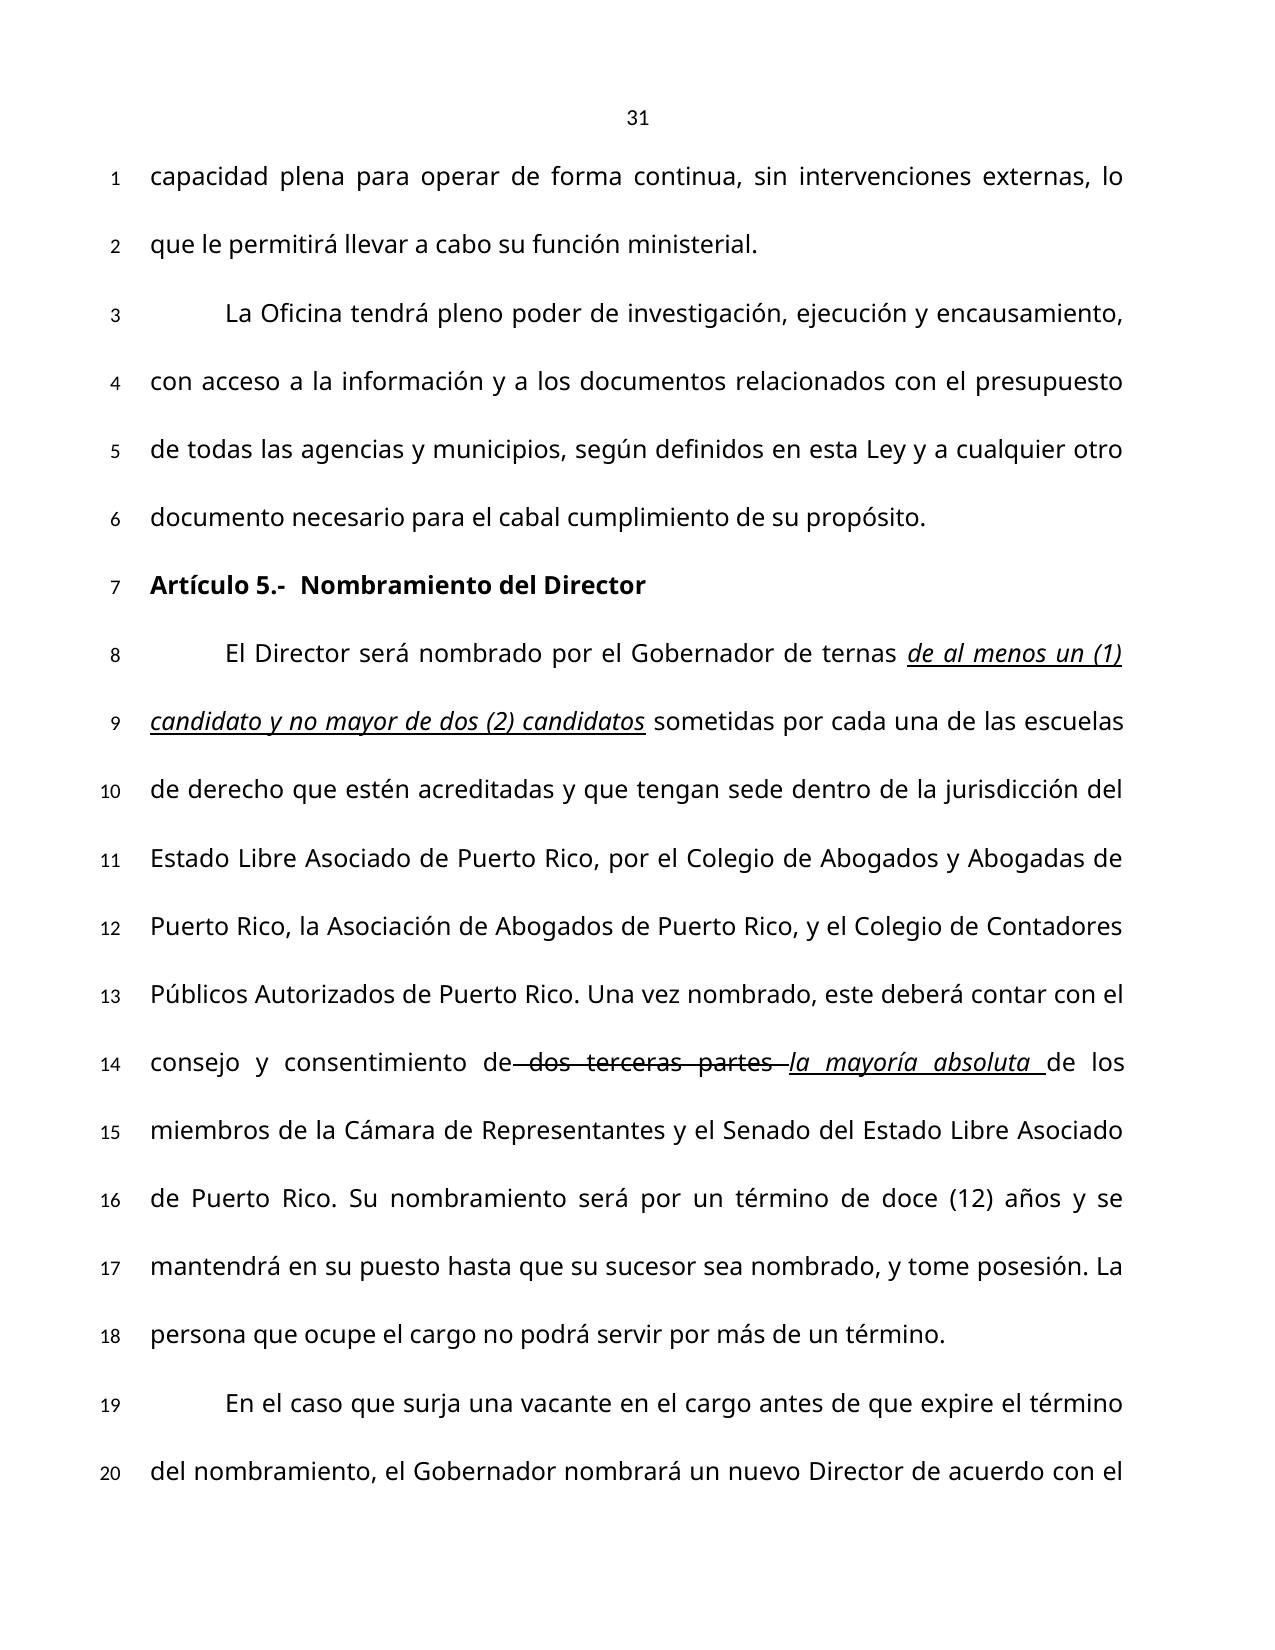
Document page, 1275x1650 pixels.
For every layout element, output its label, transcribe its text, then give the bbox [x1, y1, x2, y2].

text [150, 159, 1125, 261]
list Nombramiento del Director [150, 568, 1125, 602]
text El Director será nombrado por el Gobernador de ternas de al menos un (1) candidato y no mayor de dos (2) candidatos sometidas por cada una de las escuelas de derecho que estén acreditadas y que tengan sede dentro de la jurisdicción del Estado Libre Asociado de Puerto Rico, por el Colegio de Abogados y Abogadas de Puerto Rico, la Asociación de Abogados de Puerto Rico, y el Colegio de Contadores Públicos Autorizados de Puerto Rico. Una vez nombrado, este deberá contar con el consejo y consentimiento de dos terceras partes la mayoría absoluta de los miembros de la Cámara de Representantes y el Senado del Estado Libre Asociado de Puerto Rico. Su nombramiento será por un término de doce (12) años y se mantendrá en su puesto hasta que su sucesor sea nombrado, y tome posesión. La persona que ocupe el cargo no podrá servir por más de un término. [150, 636, 1125, 1351]
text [150, 1385, 1125, 1487]
text La Oficina tendrá pleno poder de investigación, ejecución y encausamiento, con acceso a la información y a los documentos relacionados con el presupuesto de todas las agencias y municipios, según definidos en esta Ley y a cualquier otro documento necesario para el cabal cumplimiento de su propósito. [150, 295, 1125, 534]
